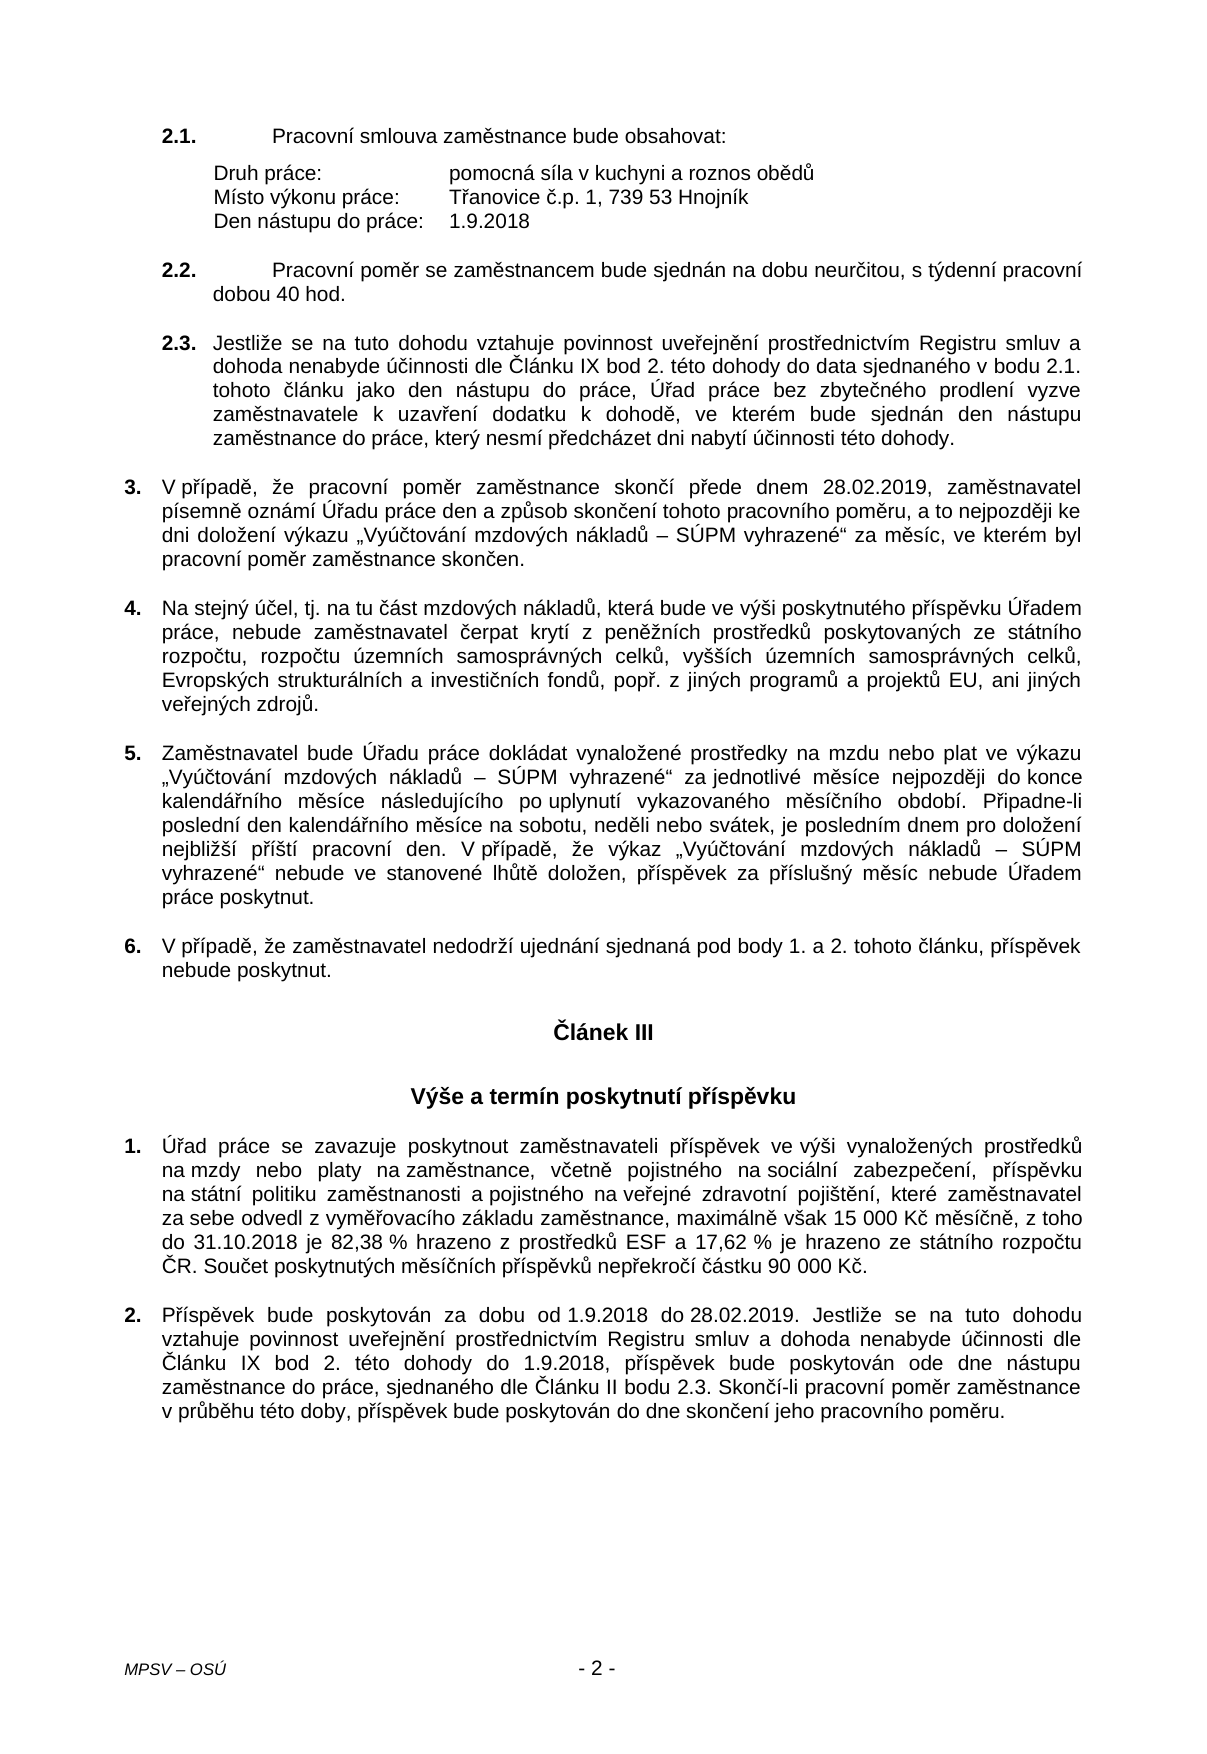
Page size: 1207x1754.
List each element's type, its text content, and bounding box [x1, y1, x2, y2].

list Úřad práce se zavazuje poskytnout zaměstnavateli příspěvek ve výši vynaložených prostředků na mzdy nebo platy na zaměstnance, včetně pojistného na sociální zabezpečení, příspěvku na státní politiku zaměstnanosti a pojistného na veřejné zdravotní pojištění, které zaměstnavatel za sebe odvedl z vyměřovacího základu zaměstnance, maximálně však 15 000 Kč měsíčně, z toho do 31.10.2018 je 82,38 % hrazeno z prostředků ESF a 17,62 % je hrazeno ze státního rozpočtu ČR. Součet poskytnutých měsíčních příspěvků nepřekročí částku 90 000 Kč. [124, 1134, 1082, 1278]
text Místo výkonu práce: Třanovice č.p. 1, 739 53 Hnojník [213, 184, 1082, 208]
text Článek III [124, 1019, 1082, 1045]
list Jestliže se na tuto dohodu vztahuje povinnost uveřejnění prostřednictvím Registru smluv a dohoda nenabyde účinnosti dle Článku IX bod 2. této dohody do data sjednaného v bodu 2.1. tohoto článku jako den nástupu do práce, Úřad práce bez zbytečného prodlení vyzve zaměstnavatele k uzavření dodatku k dohodě, ve kterém bude sjednán den nástupu zaměstnance do práce, který nesmí předcházet dni nabytí účinnosti této dohody. [162, 330, 1082, 450]
text Na stejný účel, tj. na tu část mzdových nákladů, která bude ve výši poskytnutého příspěvku Úřadem práce, nebude zaměstnavatel čerpat krytí z peněžních prostředků poskytovaných ze státního rozpočtu, rozpočtu územních samosprávných celků, vyšších územních samosprávných celků, Evropských strukturálních a investičních fondů, popř. z jiných programů a projektů EU, ani jiných veřejných zdrojů. [124, 596, 1082, 716]
text V případě, že zaměstnavatel nedodrží ujednání sjednaná pod body 1. a 2. tohoto článku, příspěvek nebude poskytnut. [124, 933, 1082, 981]
text Zaměstnavatel bude Úřadu práce dokládat vynaložené prostředky na mzdu nebo plat ve výkazu „Vyúčtování mzdových nákladů – SÚPM vyhrazené“ za jednotlivé měsíce nejpozději do konce kalendářního měsíce následujícího po uplynutí vykazovaného měsíčního období. Připadne-li poslední den kalendářního měsíce na sobotu, neděli nebo svátek, je posledním dnem pro doložení nejbližší příští pracovní den. V případě, že výkaz „Vyúčtování mzdových nákladů – SÚPM vyhrazené“ nebude ve stanovené lhůtě doložen, příspěvek za příslušný měsíc nebude Úřadem práce poskytnut. [124, 741, 1082, 908]
text Druh práce: pomocná síla v kuchyni a roznos obědů [213, 161, 1082, 184]
text Výše a termín poskytnutí příspěvku [124, 1083, 1082, 1109]
text Den nástupu do práce: 1.9.2018 [213, 208, 1082, 232]
list Pracovní poměr se zaměstnancem bude sjednán na dobu neurčitou, s týdenní pracovní dobou 40 hod. [162, 257, 1082, 305]
text V případě, že pracovní poměr zaměstnance skončí přede dnem 28.02.2019, zaměstnavatel písemně oznámí Úřadu práce den a způsob skončení tohoto pracovního poměru, a to nejpozději ke dni doložení výkazu „Vyúčtování mzdových nákladů – SÚPM vyhrazené“ za měsíc, ve kterém byl pracovní poměr zaměstnance skončen. [124, 475, 1082, 571]
list Příspěvek bude poskytován za dobu od 1.9.2018 do 28.02.2019. Jestliže se na tuto dohodu vztahuje povinnost uveřejnění prostřednictvím Registru smluv a dohoda nenabyde účinnosti dle Článku IX bod 2. této dohody do 1.9.2018, příspěvek bude poskytován ode dne nástupu zaměstnance do práce, sjednaného dle Článku II bodu 2.3. Skončí-li pracovní poměr zaměstnance v průběhu této doby, příspěvek bude poskytován do dne skončení jeho pracovního poměru. [124, 1303, 1082, 1423]
list Pracovní smlouva zaměstnance bude obsahovat: [162, 124, 1082, 148]
